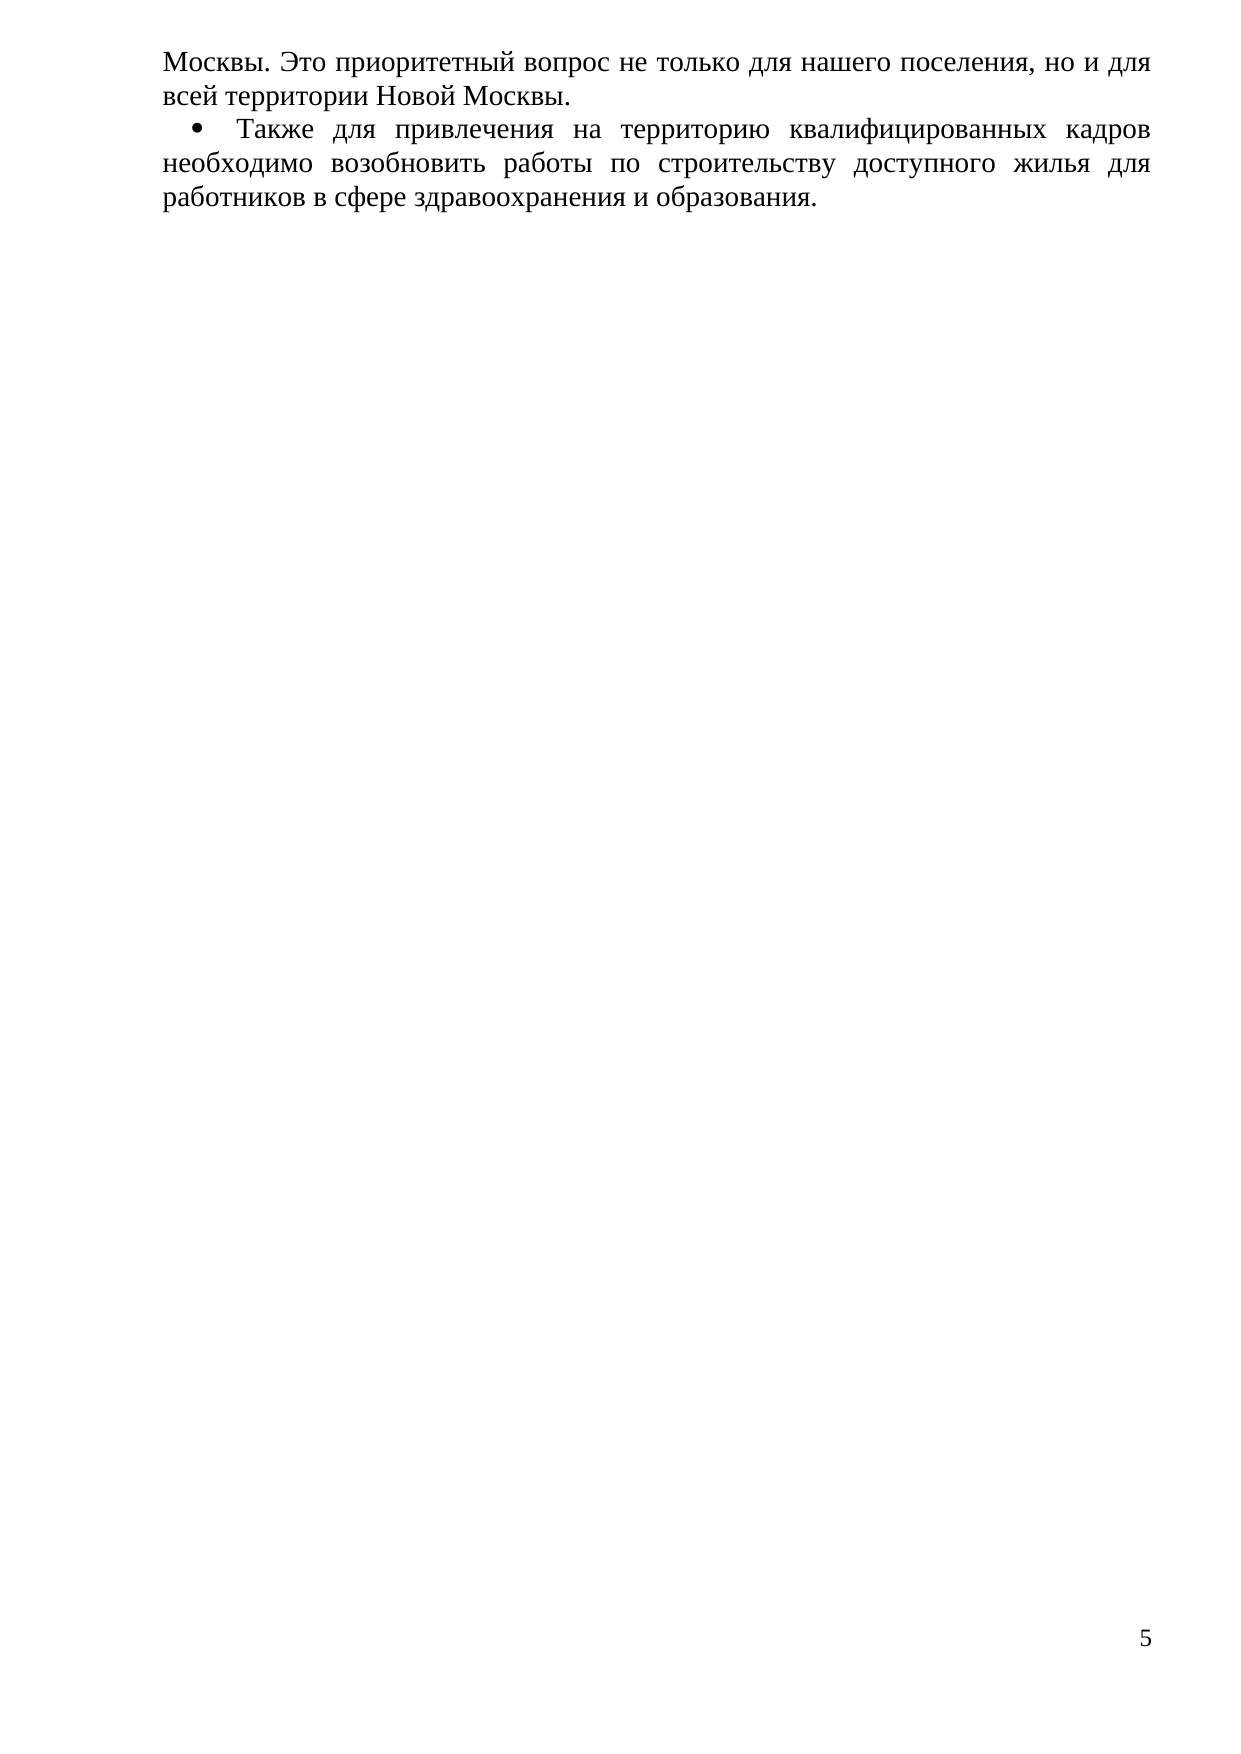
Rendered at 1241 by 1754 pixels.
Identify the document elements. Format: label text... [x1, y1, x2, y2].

list Также для привлечения на территорию квалифицированных кадров необходимо возобновить работы по строительству доступного жилья для работников в сфере здравоохранения и образования. [162, 111, 1152, 212]
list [162, 44, 1152, 111]
